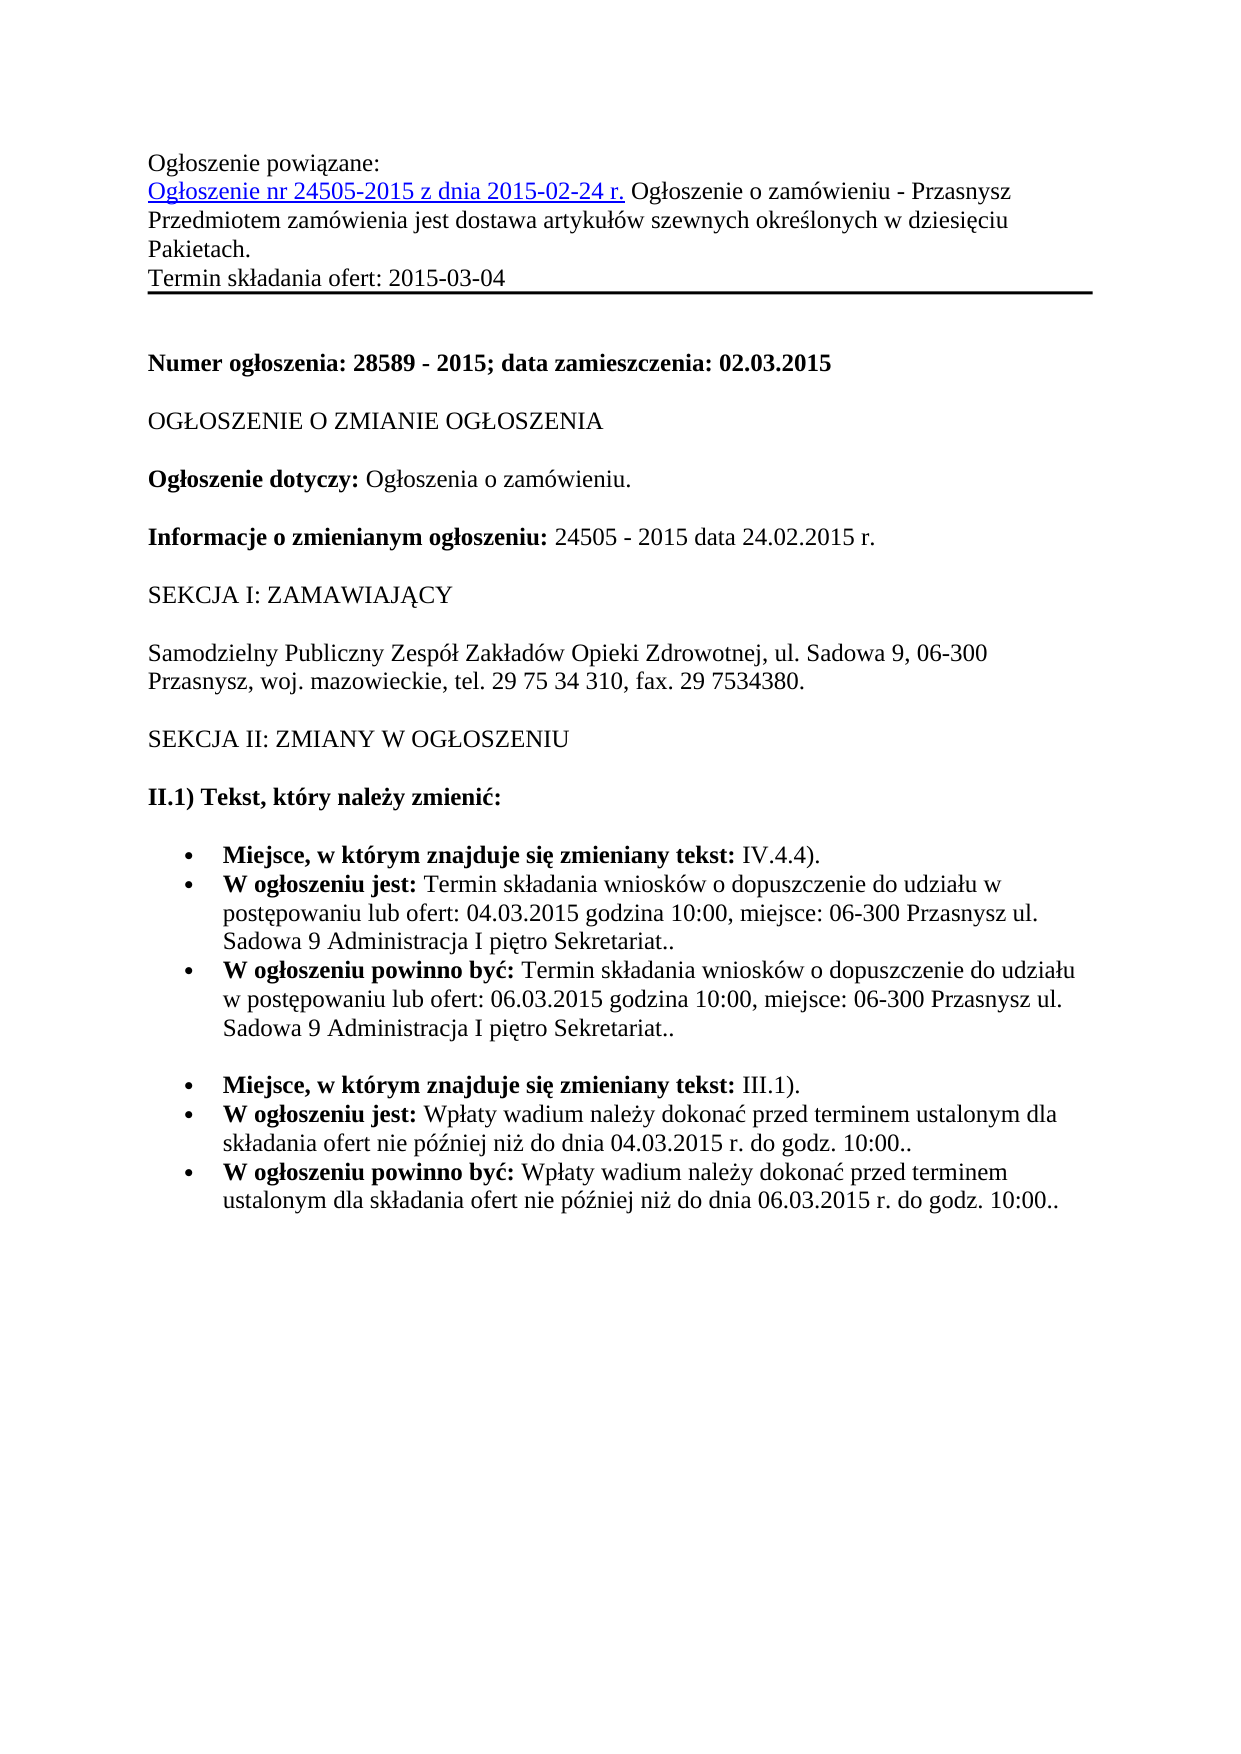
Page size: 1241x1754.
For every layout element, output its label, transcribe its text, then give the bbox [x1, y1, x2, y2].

text SEKCJA I: ZAMAWIAJĄCY [148, 580, 1093, 608]
text Ogłoszenie nr 24505-2015 z dnia 2015-02-24 r. Ogłoszenie o zamówieniu - Przasnysz Przedmiotem zamówienia jest dostawa artykułów szewnych określonych w dziesięciu Pakietach. Termin składania ofert: 2015-03-04 [148, 176, 1093, 291]
list W ogłoszeniu powinno być: Termin składania wniosków o dopuszczenie do udziału w postępowaniu lub ofert: 06.03.2015 godzina 10:00, miejsce: 06-300 Przasnysz ul. Sadowa 9 Administracja I piętro Sekretariat.. [185, 955, 1093, 1041]
list Miejsce, w którym znajduje się zmieniany tekst: IV.4.4). [185, 840, 1093, 869]
text Samodzielny Publiczny Zespół Zakładów Opieki Zdrowotnej, ul. Sadowa 9, 06-300 Przasnysz, woj. mazowieckie, tel. 29 75 34 310, fax. 29 7534380. [148, 638, 1093, 695]
text Informacje o zmienianym ogłoszeniu: 24505 - 2015 data 24.02.2015 r. [148, 522, 1093, 551]
text Numer ogłoszenia: 28589 - 2015; data zamieszczenia: 02.03.2015 OGŁOSZENIE O ZMIANIE OGŁOSZENIA [148, 348, 1093, 435]
text Ogłoszenie dotyczy: Ogłoszenia o zamówieniu. [148, 464, 1093, 493]
list W ogłoszeniu jest: Wpłaty wadium należy dokonać przed terminem ustalonym dla składania ofert nie później niż do dnia 04.03.2015 r. do godz. 10:00.. [185, 1099, 1093, 1157]
list Miejsce, w którym znajduje się zmieniany tekst: III.1). [185, 1071, 1093, 1099]
text II.1) Tekst, który należy zmienić: [148, 782, 1093, 811]
list W ogłoszeniu powinno być: Wpłaty wadium należy dokonać przed terminem ustalonym dla składania ofert nie później niż do dnia 06.03.2015 r. do godz. 10:00.. [185, 1157, 1093, 1214]
text SEKCJA II: ZMIANY W OGŁOSZENIU [148, 724, 1093, 753]
list W ogłoszeniu jest: Termin składania wniosków o dopuszczenie do udziału w postępowaniu lub ofert: 04.03.2015 godzina 10:00, miejsce: 06-300 Przasnysz ul. Sadowa 9 Administracja I piętro Sekretariat.. [185, 869, 1093, 955]
text Ogłoszenie powiązane: [148, 148, 1093, 176]
